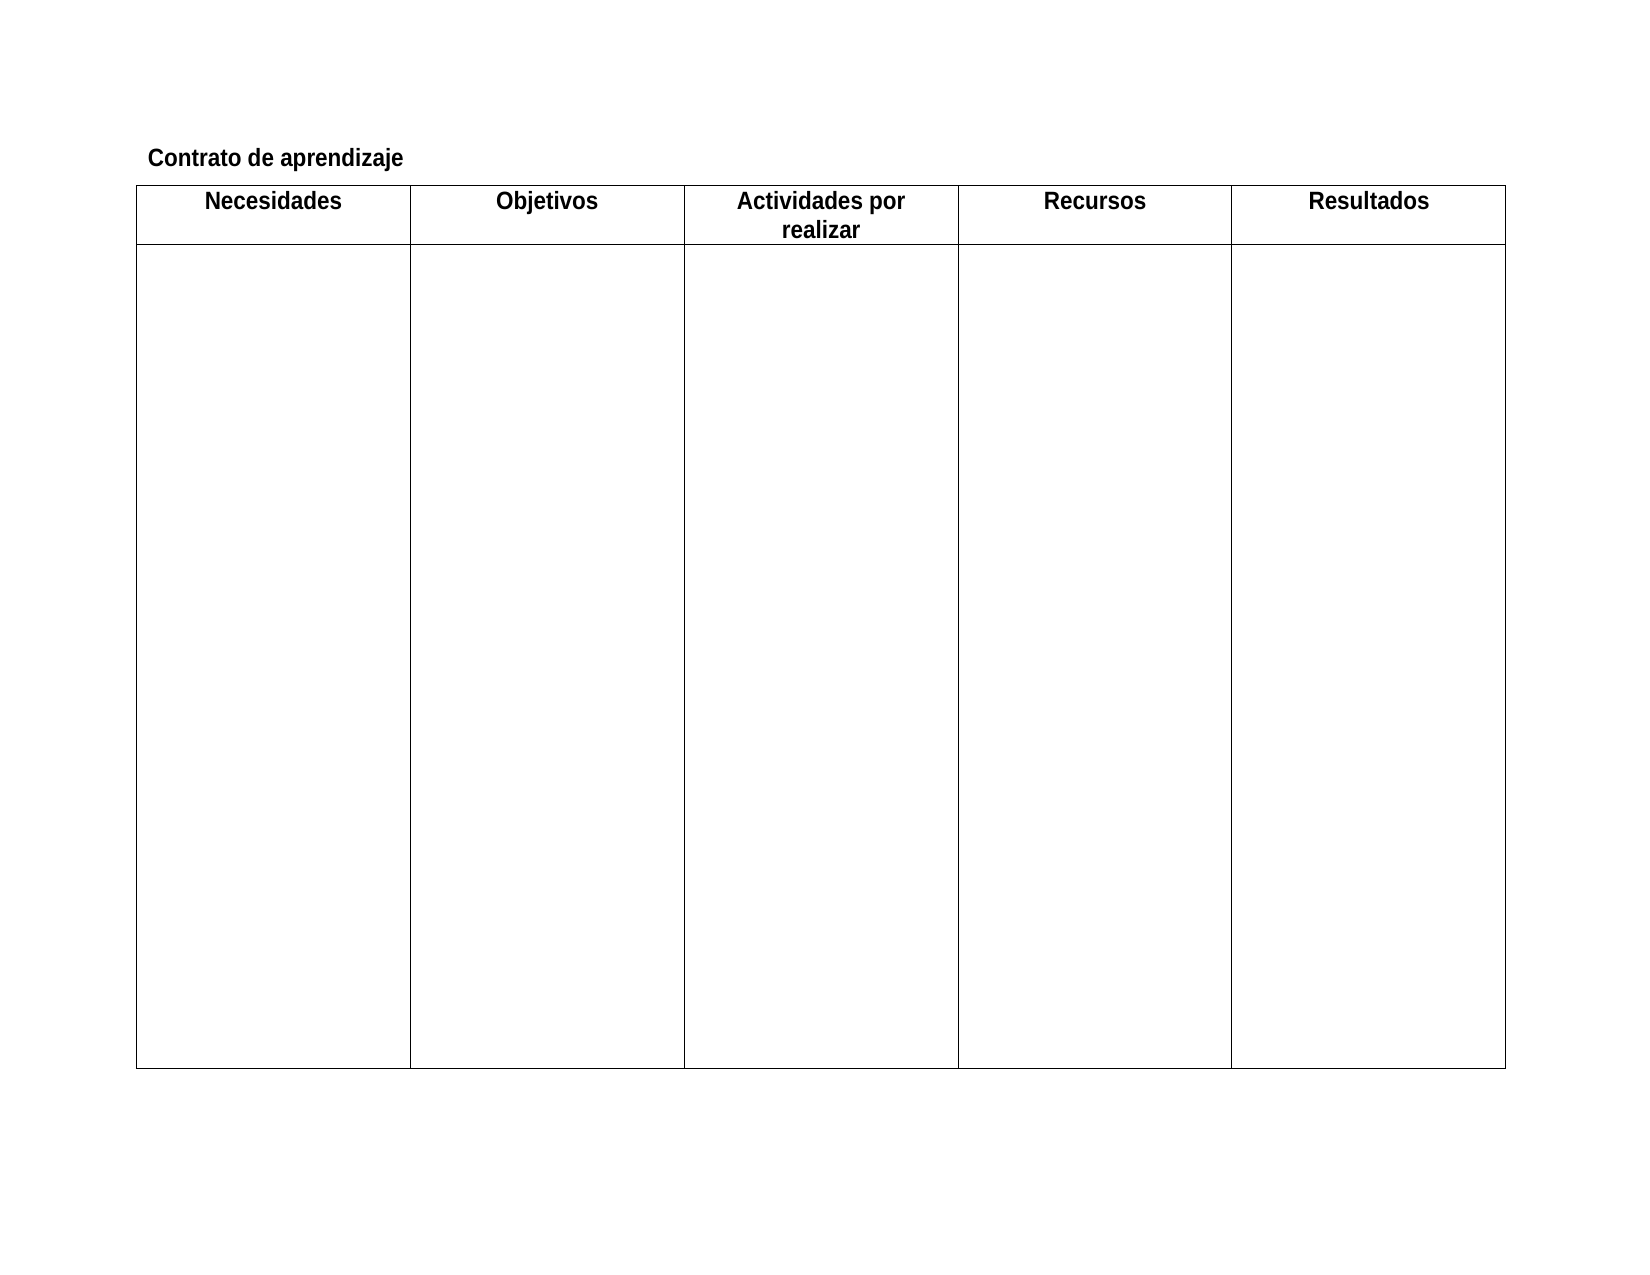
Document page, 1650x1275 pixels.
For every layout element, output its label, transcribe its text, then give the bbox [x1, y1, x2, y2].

table_header Resultados [1232, 186, 1505, 244]
table_header Actividades por realizar [685, 186, 958, 244]
table_cell [1232, 245, 1505, 1068]
text Contrato de aprendizaje [148, 94, 1502, 185]
table_header Objetivos [411, 186, 684, 244]
table_header Necesidades [137, 186, 410, 244]
table_cell [685, 245, 958, 1068]
table_header Recursos [959, 186, 1231, 244]
table_cell [137, 245, 410, 1068]
table_cell [959, 245, 1231, 1068]
table_cell [411, 245, 684, 1068]
